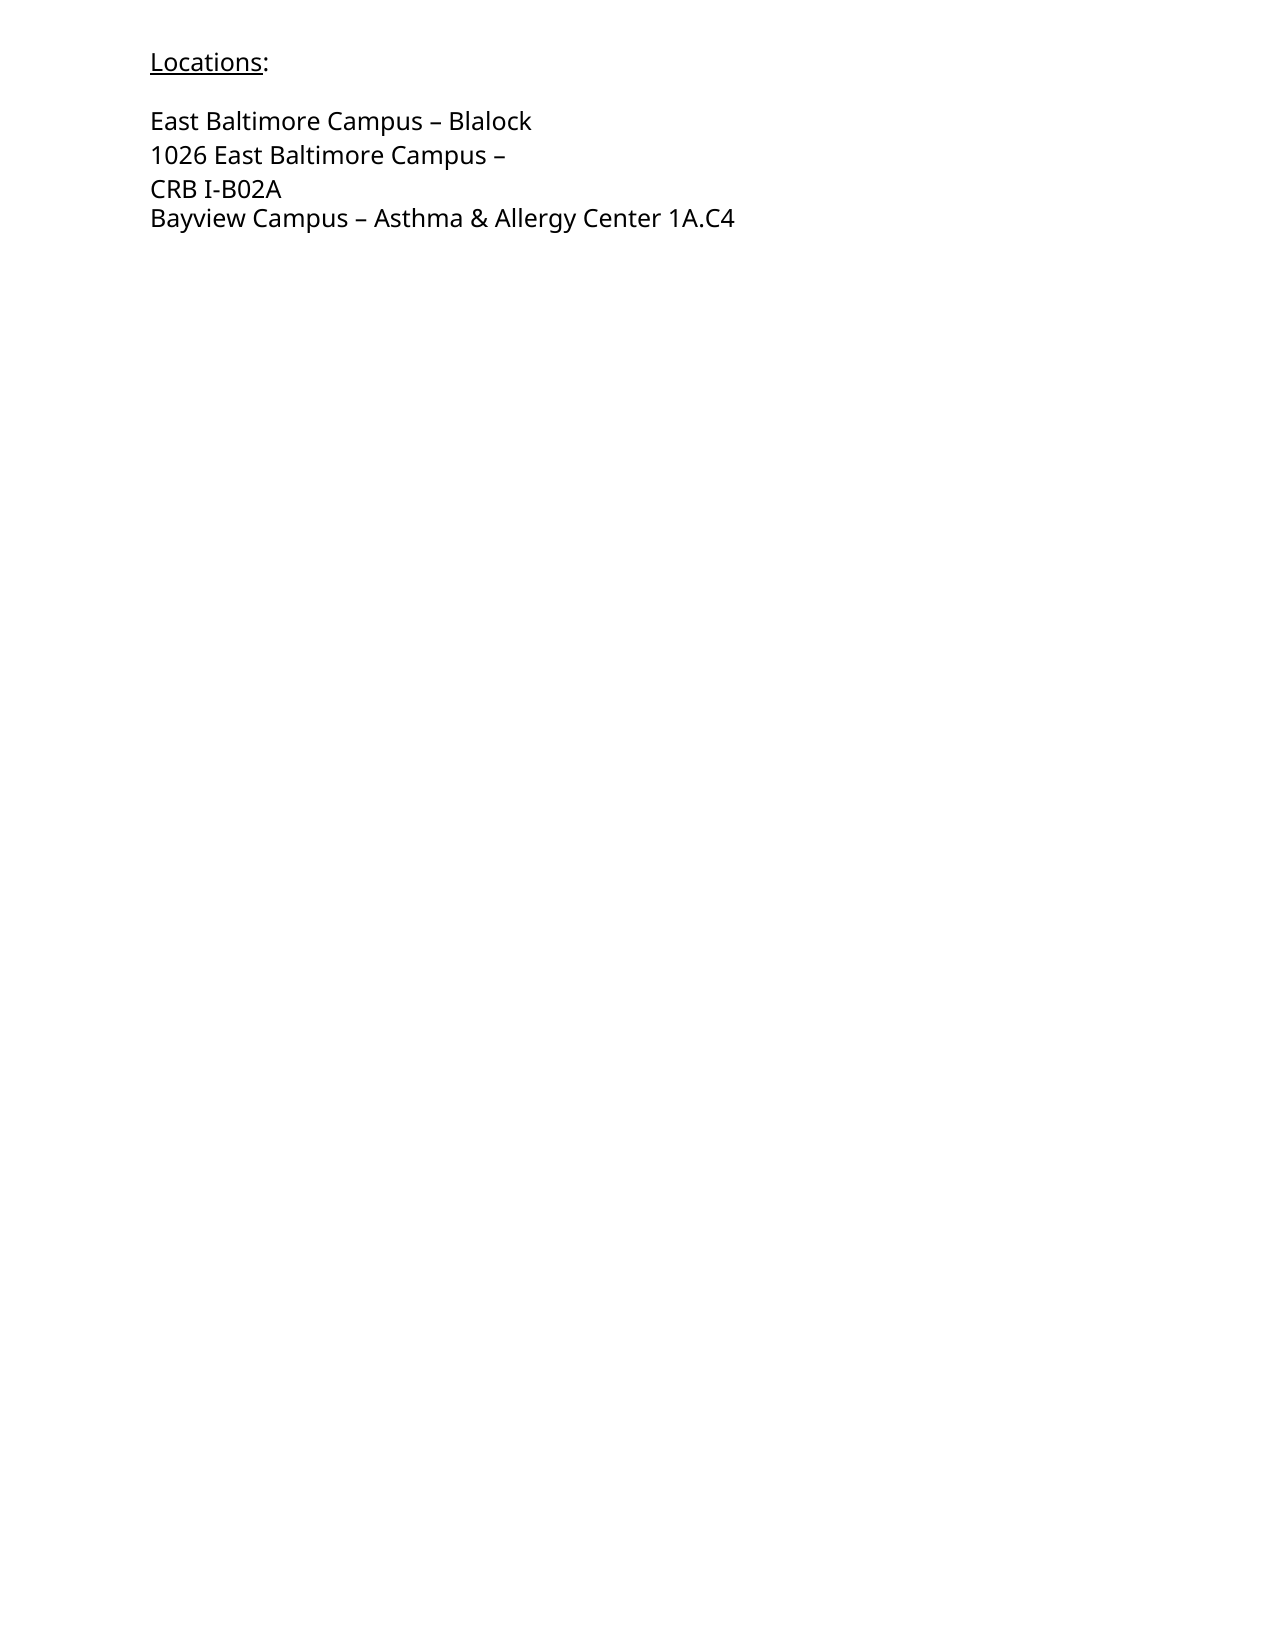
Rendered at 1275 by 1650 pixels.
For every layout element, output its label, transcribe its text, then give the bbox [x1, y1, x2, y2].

text East Baltimore Campus – Blalock 1026 East Baltimore Campus – CRB I-B02A [150, 103, 544, 205]
text Bayview Campus – Asthma & Allergy Center 1A.C4 [150, 205, 1144, 234]
text Locations: [150, 44, 1144, 78]
